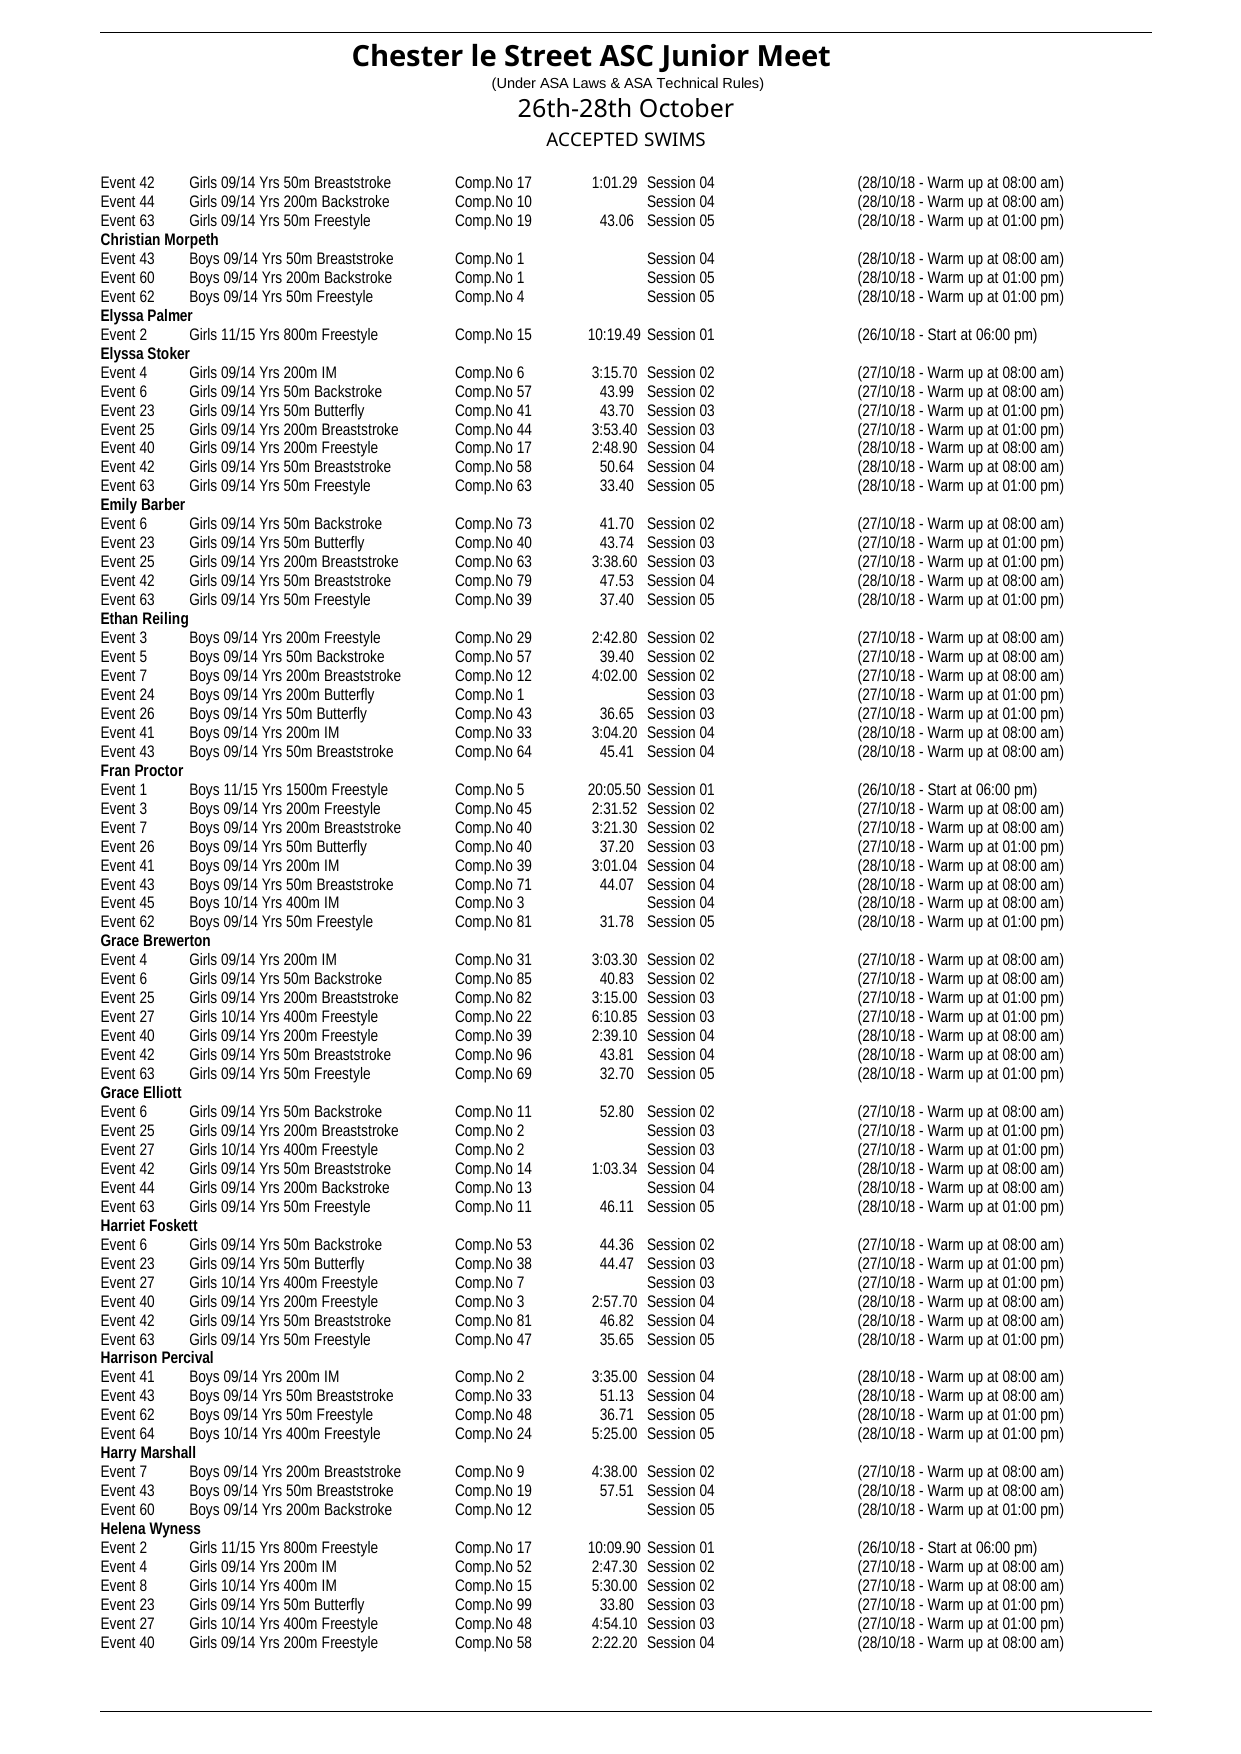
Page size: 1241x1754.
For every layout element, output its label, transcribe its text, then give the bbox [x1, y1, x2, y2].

text Event 62 Boys 09/14 Yrs 50m Freestyle Comp.No 4 Session 05 (28/10/18 - Warm up at 01:00 pm) [100, 287, 1152, 306]
text Event 7 Boys 09/14 Yrs 200m Breaststroke Comp.No 12 4:02.00 Session 02 (27/10/18 - Warm up at 08:00 am) [100, 666, 1152, 685]
text Event 24 Boys 09/14 Yrs 200m Butterfly Comp.No 1 Session 03 (27/10/18 - Warm up at 01:00 pm) [100, 685, 1152, 704]
text Event 6 Girls 09/14 Yrs 50m Backstroke Comp.No 57 43.99 Session 02 (27/10/18 - Warm up at 08:00 am) [100, 382, 1152, 401]
text Event 23 Girls 09/14 Yrs 50m Butterfly Comp.No 99 33.80 Session 03 (27/10/18 - Warm up at 01:00 pm) [100, 1595, 1152, 1614]
text Event 60 Boys 09/14 Yrs 200m Backstroke Comp.No 1 Session 05 (28/10/18 - Warm up at 01:00 pm) [100, 268, 1152, 287]
text Event 23 Girls 09/14 Yrs 50m Butterfly Comp.No 40 43.74 Session 03 (27/10/18 - Warm up at 01:00 pm) [100, 533, 1152, 552]
text Event 26 Boys 09/14 Yrs 50m Butterfly Comp.No 43 36.65 Session 03 (27/10/18 - Warm up at 01:00 pm) [100, 704, 1152, 723]
text Harriet Foskett [100, 1216, 1205, 1235]
text Event 44 Girls 09/14 Yrs 200m Backstroke Comp.No 13 Session 04 (28/10/18 - Warm up at 08:00 am) [100, 1178, 1152, 1197]
text Event 4 Girls 09/14 Yrs 200m IM Comp.No 6 3:15.70 Session 02 (27/10/18 - Warm up at 08:00 am) [100, 363, 1152, 382]
text Event 43 Boys 09/14 Yrs 50m Breaststroke Comp.No 64 45.41 Session 04 (28/10/18 - Warm up at 08:00 am) [100, 742, 1152, 761]
text Event 60 Boys 09/14 Yrs 200m Backstroke Comp.No 12 Session 05 (28/10/18 - Warm up at 01:00 pm) [100, 1500, 1152, 1519]
text Event 42 Girls 09/14 Yrs 50m Breaststroke Comp.No 58 50.64 Session 04 (28/10/18 - Warm up at 08:00 am) [100, 457, 1152, 476]
text Grace Elliott [100, 1083, 1205, 1102]
text Christian Morpeth [100, 230, 1205, 249]
text Fran Proctor [100, 761, 1205, 780]
text Event 4 Girls 09/14 Yrs 200m IM Comp.No 52 2:47.30 Session 02 (27/10/18 - Warm up at 08:00 am) [100, 1557, 1152, 1576]
text Event 25 Girls 09/14 Yrs 200m Breaststroke Comp.No 63 3:38.60 Session 03 (27/10/18 - Warm up at 01:00 pm) [100, 552, 1152, 571]
text Grace Brewerton [100, 931, 1205, 950]
text Event 44 Girls 09/14 Yrs 200m Backstroke Comp.No 10 Session 04 (28/10/18 - Warm up at 08:00 am) [100, 192, 1152, 211]
text Event 23 Girls 09/14 Yrs 50m Butterfly Comp.No 38 44.47 Session 03 (27/10/18 - Warm up at 01:00 pm) [100, 1254, 1152, 1273]
text Event 41 Boys 09/14 Yrs 200m IM Comp.No 39 3:01.04 Session 04 (28/10/18 - Warm up at 08:00 am) [100, 856, 1152, 874]
text Event 43 Boys 09/14 Yrs 50m Breaststroke Comp.No 71 44.07 Session 04 (28/10/18 - Warm up at 08:00 am) [100, 874, 1152, 893]
text Event 27 Girls 10/14 Yrs 400m Freestyle Comp.No 7 Session 03 (27/10/18 - Warm up at 01:00 pm) [100, 1273, 1152, 1292]
text Event 43 Boys 09/14 Yrs 50m Breaststroke Comp.No 1 Session 04 (28/10/18 - Warm up at 08:00 am) [100, 249, 1152, 268]
text Event 6 Girls 09/14 Yrs 50m Backstroke Comp.No 11 52.80 Session 02 (27/10/18 - Warm up at 08:00 am) [100, 1102, 1152, 1121]
text Event 40 Girls 09/14 Yrs 200m Freestyle Comp.No 58 2:22.20 Session 04 (28/10/18 - Warm up at 08:00 am) [100, 1633, 1152, 1652]
text Event 3 Boys 09/14 Yrs 200m Freestyle Comp.No 45 2:31.52 Session 02 (27/10/18 - Warm up at 08:00 am) [100, 799, 1152, 818]
text Harrison Percival [100, 1348, 1205, 1367]
text Event 26 Boys 09/14 Yrs 50m Butterfly Comp.No 40 37.20 Session 03 (27/10/18 - Warm up at 01:00 pm) [100, 837, 1152, 856]
text Event 8 Girls 10/14 Yrs 400m IM Comp.No 15 5:30.00 Session 02 (27/10/18 - Warm up at 08:00 am) [100, 1576, 1152, 1595]
text Event 42 Girls 09/14 Yrs 50m Breaststroke Comp.No 81 46.82 Session 04 (28/10/18 - Warm up at 08:00 am) [100, 1311, 1152, 1329]
text Event 63 Girls 09/14 Yrs 50m Freestyle Comp.No 69 32.70 Session 05 (28/10/18 - Warm up at 01:00 pm) [100, 1064, 1152, 1083]
text Event 40 Girls 09/14 Yrs 200m Freestyle Comp.No 39 2:39.10 Session 04 (28/10/18 - Warm up at 08:00 am) [100, 1026, 1152, 1045]
text Event 42 Girls 09/14 Yrs 50m Breaststroke Comp.No 96 43.81 Session 04 (28/10/18 - Warm up at 08:00 am) [100, 1045, 1152, 1064]
text Event 43 Boys 09/14 Yrs 50m Breaststroke Comp.No 33 51.13 Session 04 (28/10/18 - Warm up at 08:00 am) [100, 1386, 1152, 1405]
text Event 63 Girls 09/14 Yrs 50m Freestyle Comp.No 19 43.06 Session 05 (28/10/18 - Warm up at 01:00 pm) [100, 211, 1152, 230]
text Harry Marshall [100, 1443, 1205, 1462]
text Event 25 Girls 09/14 Yrs 200m Breaststroke Comp.No 2 Session 03 (27/10/18 - Warm up at 01:00 pm) [100, 1121, 1152, 1140]
text Event 42 Girls 09/14 Yrs 50m Breaststroke Comp.No 79 47.53 Session 04 (28/10/18 - Warm up at 08:00 am) [100, 571, 1152, 590]
text Event 63 Girls 09/14 Yrs 50m Freestyle Comp.No 47 35.65 Session 05 (28/10/18 - Warm up at 01:00 pm) [100, 1329, 1152, 1348]
text Event 41 Boys 09/14 Yrs 200m IM Comp.No 2 3:35.00 Session 04 (28/10/18 - Warm up at 08:00 am) [100, 1367, 1152, 1386]
text Event 27 Girls 10/14 Yrs 400m Freestyle Comp.No 48 4:54.10 Session 03 (27/10/18 - Warm up at 01:00 pm) [100, 1614, 1152, 1633]
text Event 63 Girls 09/14 Yrs 50m Freestyle Comp.No 63 33.40 Session 05 (28/10/18 - Warm up at 01:00 pm) [100, 476, 1152, 495]
text Event 7 Boys 09/14 Yrs 200m Breaststroke Comp.No 9 4:38.00 Session 02 (27/10/18 - Warm up at 08:00 am) [100, 1462, 1152, 1481]
text Event 25 Girls 09/14 Yrs 200m Breaststroke Comp.No 44 3:53.40 Session 03 (27/10/18 - Warm up at 01:00 pm) [100, 419, 1152, 438]
text Ethan Reiling [100, 609, 1205, 628]
text Event 1 Boys 11/15 Yrs 1500m Freestyle Comp.No 5 20:05.50 Session 01 (26/10/18 - Start at 06:00 pm) [100, 780, 1152, 799]
text Event 42 Girls 09/14 Yrs 50m Breaststroke Comp.No 17 1:01.29 Session 04 (28/10/18 - Warm up at 08:00 am) [100, 173, 1152, 192]
text Event 27 Girls 10/14 Yrs 400m Freestyle Comp.No 2 Session 03 (27/10/18 - Warm up at 01:00 pm) [100, 1140, 1152, 1159]
text Elyssa Palmer [100, 306, 1205, 325]
text Event 63 Girls 09/14 Yrs 50m Freestyle Comp.No 11 46.11 Session 05 (28/10/18 - Warm up at 01:00 pm) [100, 1197, 1152, 1216]
text Event 41 Boys 09/14 Yrs 200m IM Comp.No 33 3:04.20 Session 04 (28/10/18 - Warm up at 08:00 am) [100, 723, 1152, 742]
text Event 23 Girls 09/14 Yrs 50m Butterfly Comp.No 41 43.70 Session 03 (27/10/18 - Warm up at 01:00 pm) [100, 401, 1152, 419]
text Event 4 Girls 09/14 Yrs 200m IM Comp.No 31 3:03.30 Session 02 (27/10/18 - Warm up at 08:00 am) [100, 950, 1152, 969]
text Helena Wyness [100, 1519, 1205, 1538]
text Event 62 Boys 09/14 Yrs 50m Freestyle Comp.No 48 36.71 Session 05 (28/10/18 - Warm up at 01:00 pm) [100, 1405, 1152, 1424]
text Event 42 Girls 09/14 Yrs 50m Breaststroke Comp.No 14 1:03.34 Session 04 (28/10/18 - Warm up at 08:00 am) [100, 1159, 1152, 1178]
text Event 25 Girls 09/14 Yrs 200m Breaststroke Comp.No 82 3:15.00 Session 03 (27/10/18 - Warm up at 01:00 pm) [100, 988, 1152, 1007]
text Event 7 Boys 09/14 Yrs 200m Breaststroke Comp.No 40 3:21.30 Session 02 (27/10/18 - Warm up at 08:00 am) [100, 818, 1152, 837]
text Event 6 Girls 09/14 Yrs 50m Backstroke Comp.No 73 41.70 Session 02 (27/10/18 - Warm up at 08:00 am) [100, 514, 1152, 533]
text Event 2 Girls 11/15 Yrs 800m Freestyle Comp.No 17 10:09.90 Session 01 (26/10/18 - Start at 06:00 pm) [100, 1538, 1152, 1557]
text Event 6 Girls 09/14 Yrs 50m Backstroke Comp.No 85 40.83 Session 02 (27/10/18 - Warm up at 08:00 am) [100, 969, 1152, 988]
text Event 40 Girls 09/14 Yrs 200m Freestyle Comp.No 3 2:57.70 Session 04 (28/10/18 - Warm up at 08:00 am) [100, 1292, 1152, 1311]
text Event 40 Girls 09/14 Yrs 200m Freestyle Comp.No 17 2:48.90 Session 04 (28/10/18 - Warm up at 08:00 am) [100, 438, 1152, 457]
text Event 45 Boys 10/14 Yrs 400m IM Comp.No 3 Session 04 (28/10/18 - Warm up at 08:00 am) [100, 893, 1152, 912]
text Event 2 Girls 11/15 Yrs 800m Freestyle Comp.No 15 10:19.49 Session 01 (26/10/18 - Start at 06:00 pm) [100, 325, 1152, 344]
text Event 3 Boys 09/14 Yrs 200m Freestyle Comp.No 29 2:42.80 Session 02 (27/10/18 - Warm up at 08:00 am) [100, 628, 1152, 647]
text Event 64 Boys 10/14 Yrs 400m Freestyle Comp.No 24 5:25.00 Session 05 (28/10/18 - Warm up at 01:00 pm) [100, 1424, 1152, 1443]
text Event 43 Boys 09/14 Yrs 50m Breaststroke Comp.No 19 57.51 Session 04 (28/10/18 - Warm up at 08:00 am) [100, 1481, 1152, 1500]
text Elyssa Stoker [100, 344, 1205, 363]
text Event 62 Boys 09/14 Yrs 50m Freestyle Comp.No 81 31.78 Session 05 (28/10/18 - Warm up at 01:00 pm) [100, 912, 1152, 931]
text Emily Barber [100, 495, 1205, 514]
text Event 27 Girls 10/14 Yrs 400m Freestyle Comp.No 22 6:10.85 Session 03 (27/10/18 - Warm up at 01:00 pm) [100, 1007, 1152, 1026]
text Event 63 Girls 09/14 Yrs 50m Freestyle Comp.No 39 37.40 Session 05 (28/10/18 - Warm up at 01:00 pm) [100, 590, 1152, 609]
text Event 6 Girls 09/14 Yrs 50m Backstroke Comp.No 53 44.36 Session 02 (27/10/18 - Warm up at 08:00 am) [100, 1235, 1152, 1254]
text Event 5 Boys 09/14 Yrs 50m Backstroke Comp.No 57 39.40 Session 02 (27/10/18 - Warm up at 08:00 am) [100, 647, 1152, 666]
